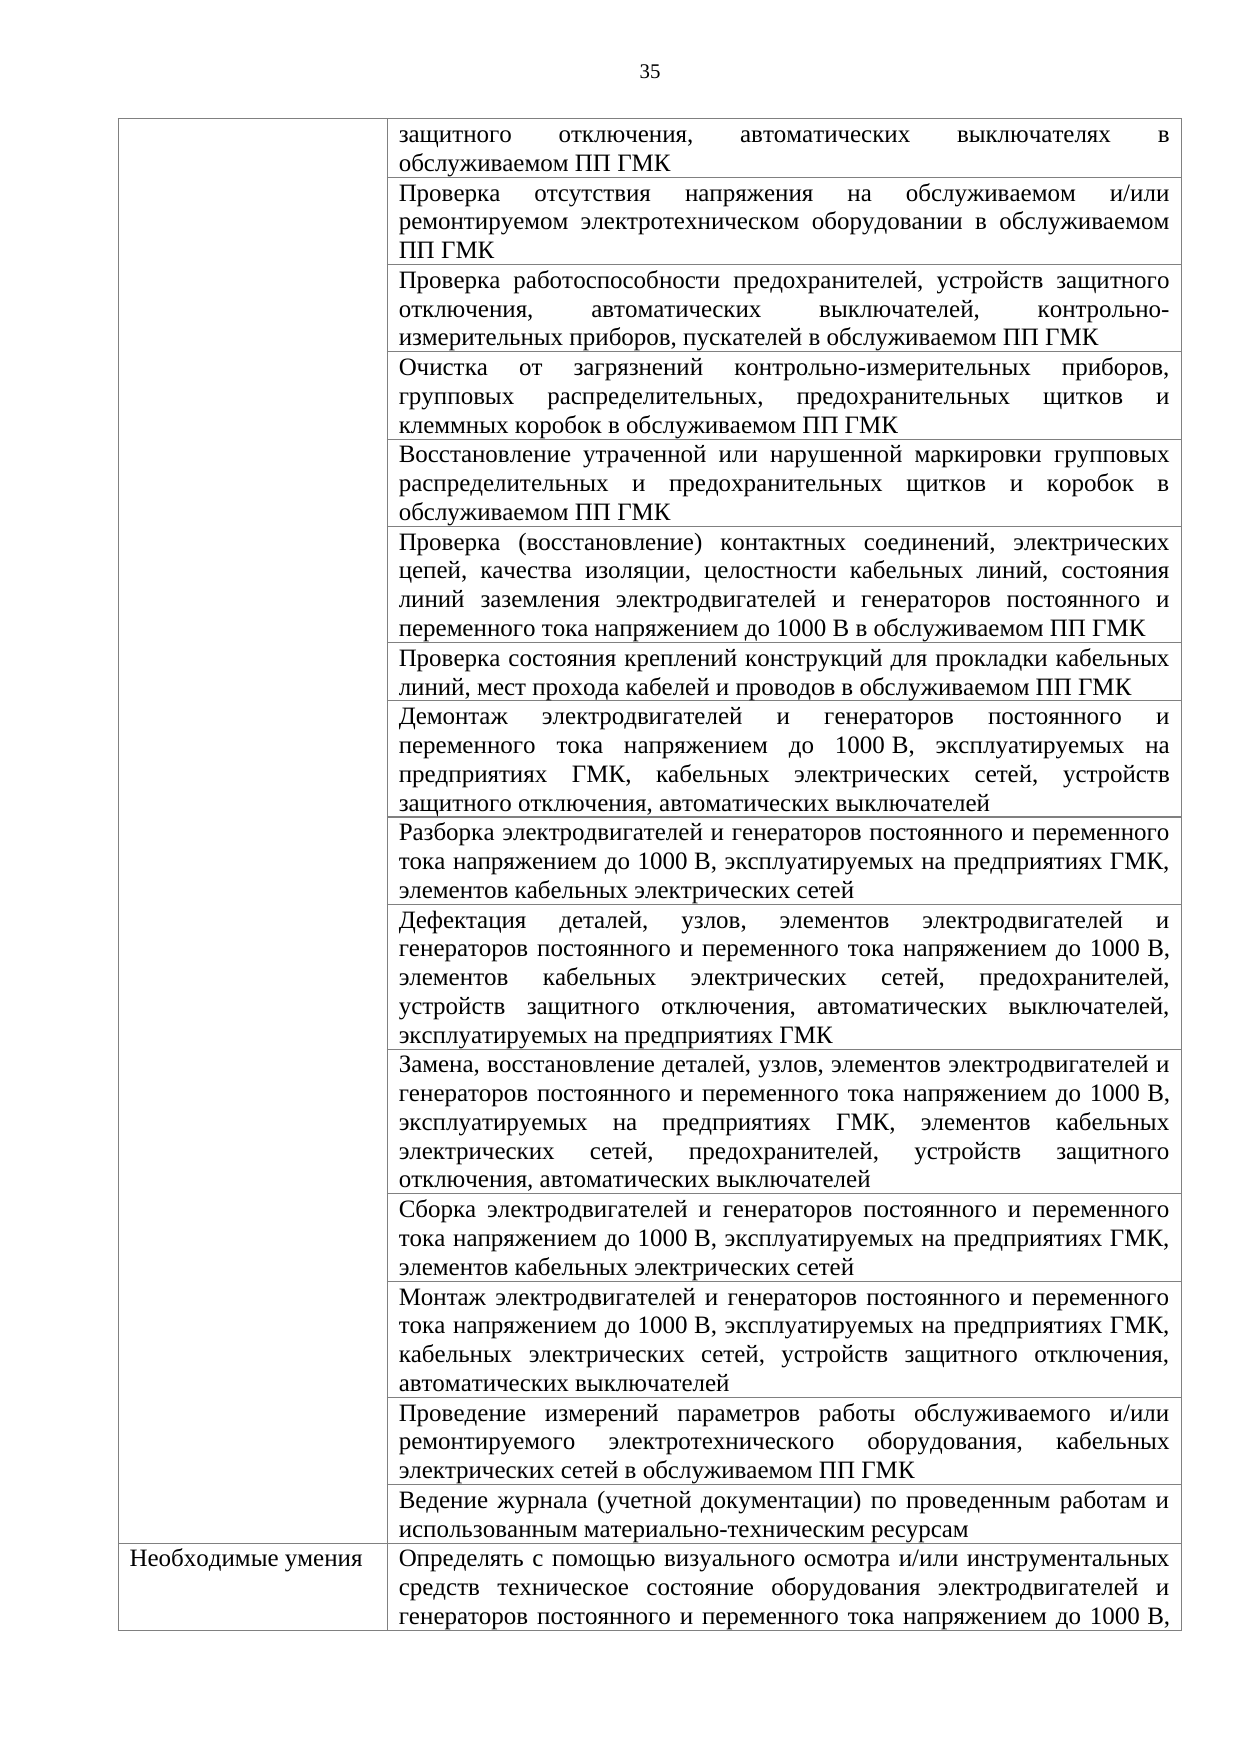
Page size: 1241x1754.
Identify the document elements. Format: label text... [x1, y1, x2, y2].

table_cell Разборка электродвигателей и генераторов постоянного и переменного тока напряжением до 1000 В, эксплуатируемых на предприятиях ГМК, элементов кабельных электрических сетей [388, 818, 1181, 904]
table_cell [388, 119, 1181, 177]
table_cell Проверка (восстановление) контактных соединений, электрических цепей, качества изоляции, целостности кабельных линий, состояния линий заземления электродвигателей и генераторов постоянного и переменного тока напряжением до 1000 В в обслуживаемом ПП ГМК [388, 527, 1181, 642]
table_cell Проверка работоспособности предохранителей, устройств защитного отключения, автоматических выключателей, контрольно-измерительных приборов, пускателей в обслуживаемом ПП ГМК [388, 265, 1181, 351]
table_cell Проверка отсутствия напряжения на обслуживаемом и/или ремонтируемом электротехническом оборудовании в обслуживаемом ПП ГМК [388, 178, 1181, 264]
table_cell Ведение журнала (учетной документации) по проведенным работам и использованным материально-техническим ресурсам [388, 1485, 1181, 1542]
table_cell Сборка электродвигателей и генераторов постоянного и переменного тока напряжением до 1000 В, эксплуатируемых на предприятиях ГМК, элементов кабельных электрических сетей [388, 1194, 1181, 1281]
table_cell Демонтаж электродвигателей и генераторов постоянного и переменного тока напряжением до 1000 В, эксплуатируемых на предприятиях ГМК, кабельных электрических сетей, устройств защитного отключения, автоматических выключателей [388, 701, 1181, 816]
table_cell Восстановление утраченной или нарушенной маркировки групповых распределительных и предохранительных щитков и коробок в обслуживаемом ПП ГМК [388, 440, 1181, 526]
table_cell Замена, восстановление деталей, узлов, элементов электродвигателей и генераторов постоянного и переменного тока напряжением до 1000 В, эксплуатируемых на предприятиях ГМК, элементов кабельных электрических сетей, предохранителей, устройств защитного отключения, автоматических выключателей [388, 1050, 1181, 1193]
table_cell Дефектация деталей, узлов, элементов электродвигателей и генераторов постоянного и переменного тока напряжением до 1000 В, элементов кабельных электрических сетей, предохранителей, устройств защитного отключения, автоматических выключателей, эксплуатируемых на предприятиях ГМК [388, 905, 1181, 1048]
table_cell Монтаж электродвигателей и генераторов постоянного и переменного тока напряжением до 1000 В, эксплуатируемых на предприятиях ГМК, кабельных электрических сетей, устройств защитного отключения, автоматических выключателей [388, 1282, 1181, 1397]
table_cell Необходимые умения [119, 1544, 387, 1630]
table_cell Проведение измерений параметров работы обслуживаемого и/или ремонтируемого электротехнического оборудования, кабельных электрических сетей в обслуживаемом ПП ГМК [388, 1398, 1181, 1484]
table_cell Очистка от загрязнений контрольно-измерительных приборов, групповых распределительных, предохранительных щитков и клеммных коробок в обслуживаемом ПП ГМК [388, 352, 1181, 438]
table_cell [388, 1544, 1181, 1630]
table_cell Проверка состояния креплений конструкций для прокладки кабельных линий, мест прохода кабелей и проводов в обслуживаемом ПП ГМК [388, 643, 1181, 700]
